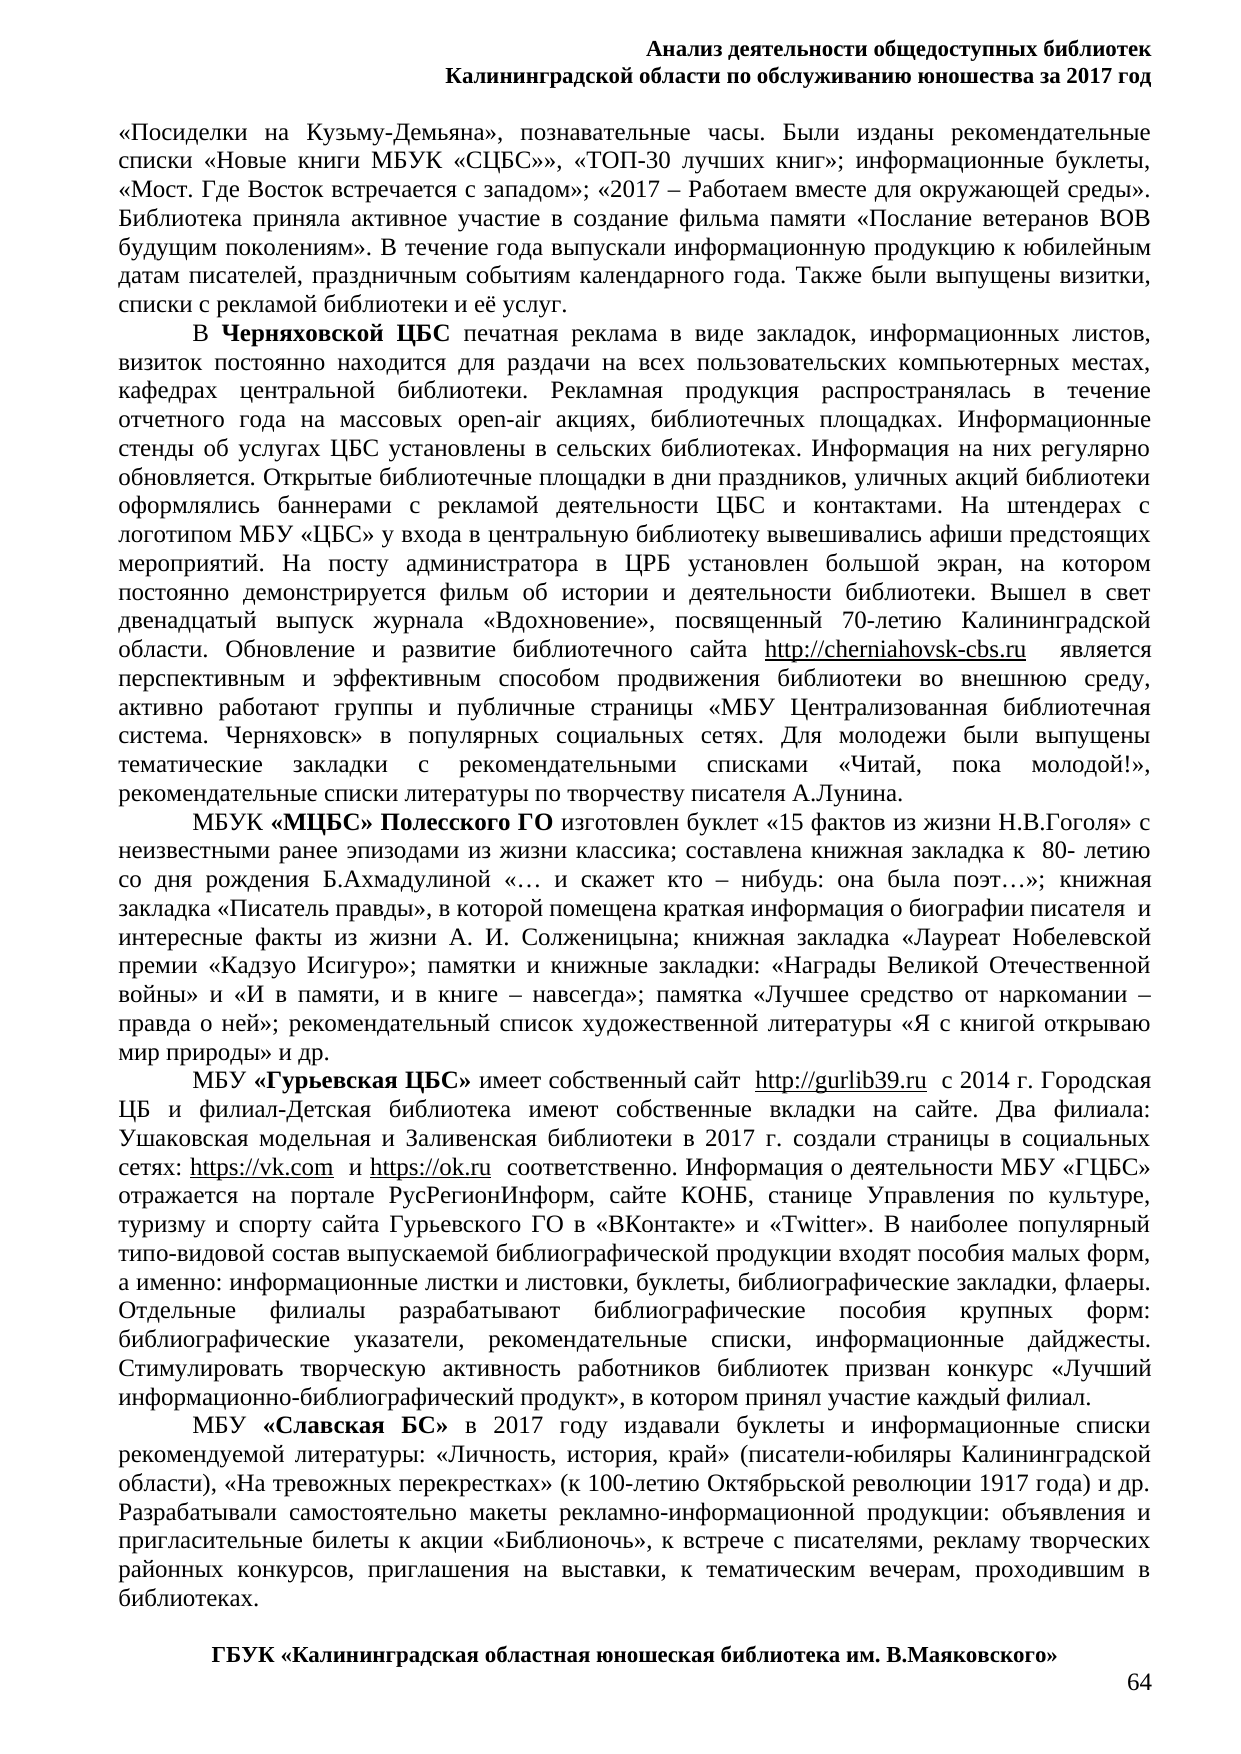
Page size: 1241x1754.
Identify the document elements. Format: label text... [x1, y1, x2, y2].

text МБУ «Гурьевская ЦБС» имеет собственный сайт http://gurlib39.ru с 2014 г. Городская ЦБ и филиал-Детская библиотека имеют собственные вкладки на сайте. Два филиала: Ушаковская модельная и Заливенская библиотеки в 2017 г. создали страницы в социальных сетях: https://vk.com и https://ok.ru соответственно. Информация о деятельности МБУ «ГЦБС» отражается на портале РусРегионИнформ, сайте КОНБ, станице Управления по культуре, туризму и спорту сайта Гурьевского ГО в «ВКонтакте» и «Twitter». В наиболее популярный типо-видовой состав выпускаемой библиографической продукции входят пособия малых форм, а именно: информационные листки и листовки, буклеты, библиографические закладки, флаеры. Отдельные филиалы разрабатывают библиографические пособия крупных форм: библиографические указатели, рекомендательные списки, информационные дайджесты. Стимулировать творческую активность работников библиотек призван конкурс «Лучший информационно-библиографический продукт», в котором принял участие каждый филиал. [118, 1066, 1152, 1411]
text МБУК «МЦБС» Полесского ГО изготовлен буклет «15 фактов из жизни Н.В.Гоголя» с неизвестными ранее эпизодами из жизни классика; составлена книжная закладка к 80- летию со дня рождения Б.Ахмадулиной «… и скажет кто – нибудь: она была поэт…»; книжная закладка «Писатель правды», в которой помещена краткая информация о биографии писателя и интересные факты из жизни А. И. Солженицына; книжная закладка «Лауреат Нобелевской премии «Кадзуо Исигуро»; памятки и книжные закладки: «Награды Великой Отечественной войны» и «И в памяти, и в книге – навсегда»; памятка «Лучшее средство от наркомании – правда о ней»; рекомендательный список художественной литературы «Я с книгой открываю мир природы» и др. [118, 807, 1152, 893]
text МБУК «МЦБС» Полесского ГО изготовлен буклет «15 фактов из жизни Н.В.Гоголя» с неизвестными ранее эпизодами из жизни классика; составлена книжная закладка к 80- летию со дня рождения Б.Ахмадулиной «… и скажет кто – нибудь: она была поэт…»; книжная закладка «Писатель правды», в которой помещена краткая информация о биографии писателя и интересные факты из жизни А. И. Солженицына; книжная закладка «Лауреат Нобелевской премии «Кадзуо Исигуро»; памятки и книжные закладки: «Награды Великой Отечественной войны» и «И в памяти, и в книге – навсегда»; памятка «Лучшее средство от наркомании – правда о ней»; рекомендательный список художественной литературы «Я с книгой открываю мир природы» и др. [118, 951, 1152, 1066]
text В Черняховской ЦБС печатная реклама в виде закладок, информационных листов, визиток постоянно находится для раздачи на всех пользовательских компьютерных местах, кафедрах центральной библиотеки. Рекламная продукция распространялась в течение отчетного года на массовых open-air акциях, библиотечных площадках. Информационные стенды об услугах ЦБС установлены в сельских библиотеках. Информация на них регулярно обновляется. Открытые библиотечные площадки в дни праздников, уличных акций библиотеки оформлялись баннерами с рекламой деятельности ЦБС и контактами. На штендерах с логотипом МБУ «ЦБС» у входа в центральную библиотеку вывешивались афиши предстоящих мероприятий. На посту администратора в ЦРБ установлен большой экран, на котором постоянно демонстрируется фильм об истории и деятельности библиотеки. Вышел в свет двенадцатый выпуск журнала «Вдохновение», посвященный 70-летию Калининградской области. Обновление и развитие библиотечного сайта http://cherniahovsk-cbs.ru является перспективным и эффективным способом продвижения библиотеки во внешнюю среду, активно работают группы и публичные страницы «МБУ Централизованная библиотечная система. Черняховск» в популярных социальных сетях. Для молодежи были выпущены тематические закладки с рекомендательными списками «Читай, пока молодой!», рекомендательные списки литературы по творчеству писателя А.Лунина. [118, 318, 1152, 807]
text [118, 117, 1152, 318]
text МБУ «Славская БС» в 2017 году издавали буклеты и информационные списки рекомендуемой литературы: «Личность, история, край» (писатели-юбиляры Калининградской области), «На тревожных перекрестках» (к 100-летию Октябрьской революции 1917 года) и др. Разрабатывали самостоятельно макеты рекламно-информационной продукции: объявления и пригласительные билеты к акции «Библионочь», к встрече с писателями, рекламу творческих районных конкурсов, приглашения на выставки, к тематическим вечерам, проходившим в библиотеках. [118, 1411, 1152, 1612]
